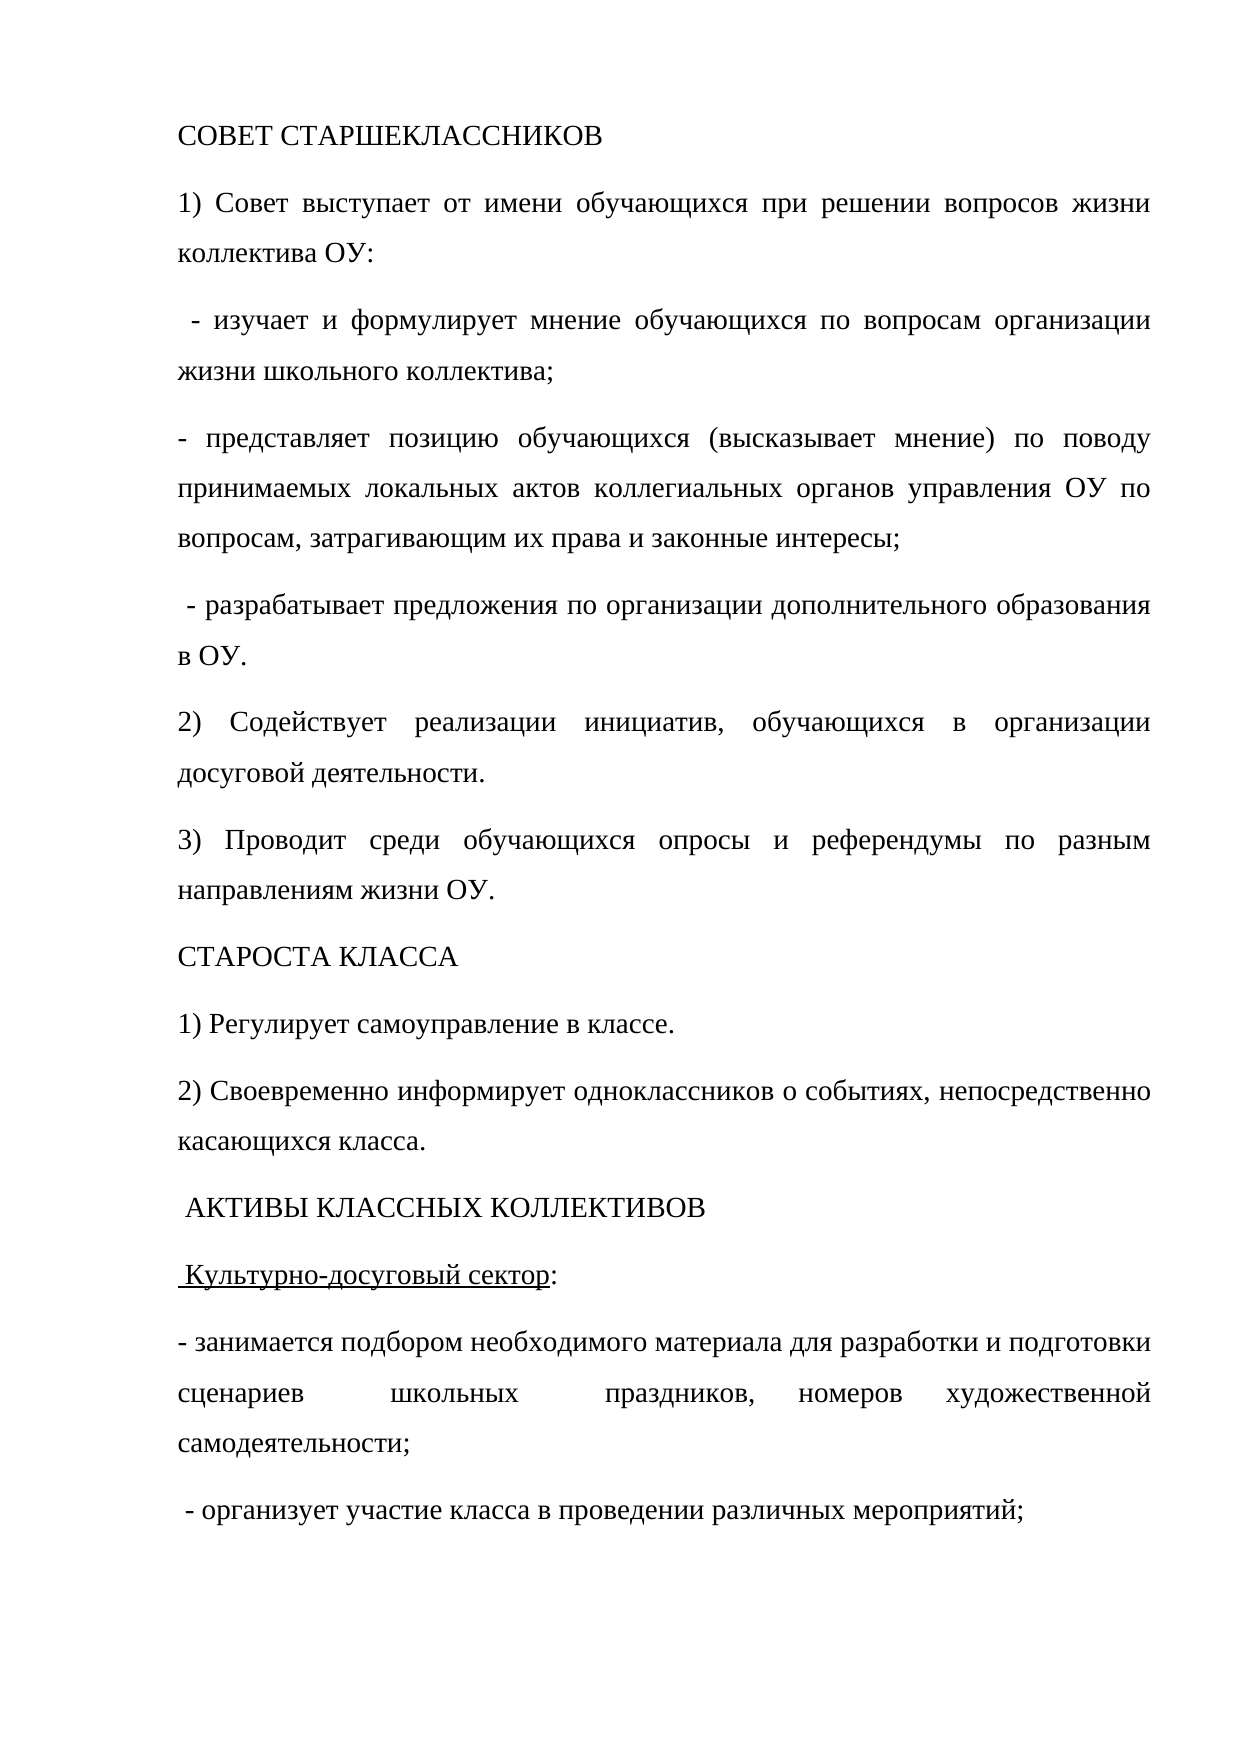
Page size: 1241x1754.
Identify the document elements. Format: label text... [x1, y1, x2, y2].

text Культурно-досуговый сектор: [177, 1257, 1152, 1291]
text 2) Своевременно информирует одноклассников о событиях, непосредственно касающихся класса. [177, 1073, 1152, 1157]
text - организует участие класса в проведении различных мероприятий; [177, 1492, 1152, 1526]
text 3) Проводит среди обучающихся опросы и референдумы по разным направлениям жизни ОУ. [177, 822, 1152, 906]
text - разрабатывает предложения по организации дополнительного образования в ОУ. [177, 587, 1152, 671]
text - представляет позицию обучающихся (высказывает мнение) по поводу принимаемых локальных актов коллегиальных органов управления ОУ по вопросам, затрагивающим их права и законные интересы; [177, 420, 1152, 554]
text - занимается подбором необходимого материала для разработки и подготовки сценариев школьных праздников, номеров художественной самодеятельности; [177, 1324, 1152, 1458]
text АКТИВЫ КЛАССНЫХ КОЛЛЕКТИВОВ [177, 1190, 1152, 1224]
text СОВЕТ СТАРШЕКЛАССНИКОВ [177, 118, 1152, 152]
text 2) Содействует реализации инициатив, обучающихся в организации досуговой деятельности. [177, 704, 1152, 788]
text - изучает и формулирует мнение обучающихся по вопросам организации жизни школьного коллектива; [177, 302, 1152, 386]
text СТАРОСТА КЛАССА [177, 939, 1152, 973]
text 1) Регулирует самоуправление в классе. [177, 1006, 1152, 1040]
text 1) Совет выступает от имени обучающихся при решении вопросов жизни коллектива ОУ: [177, 185, 1152, 269]
